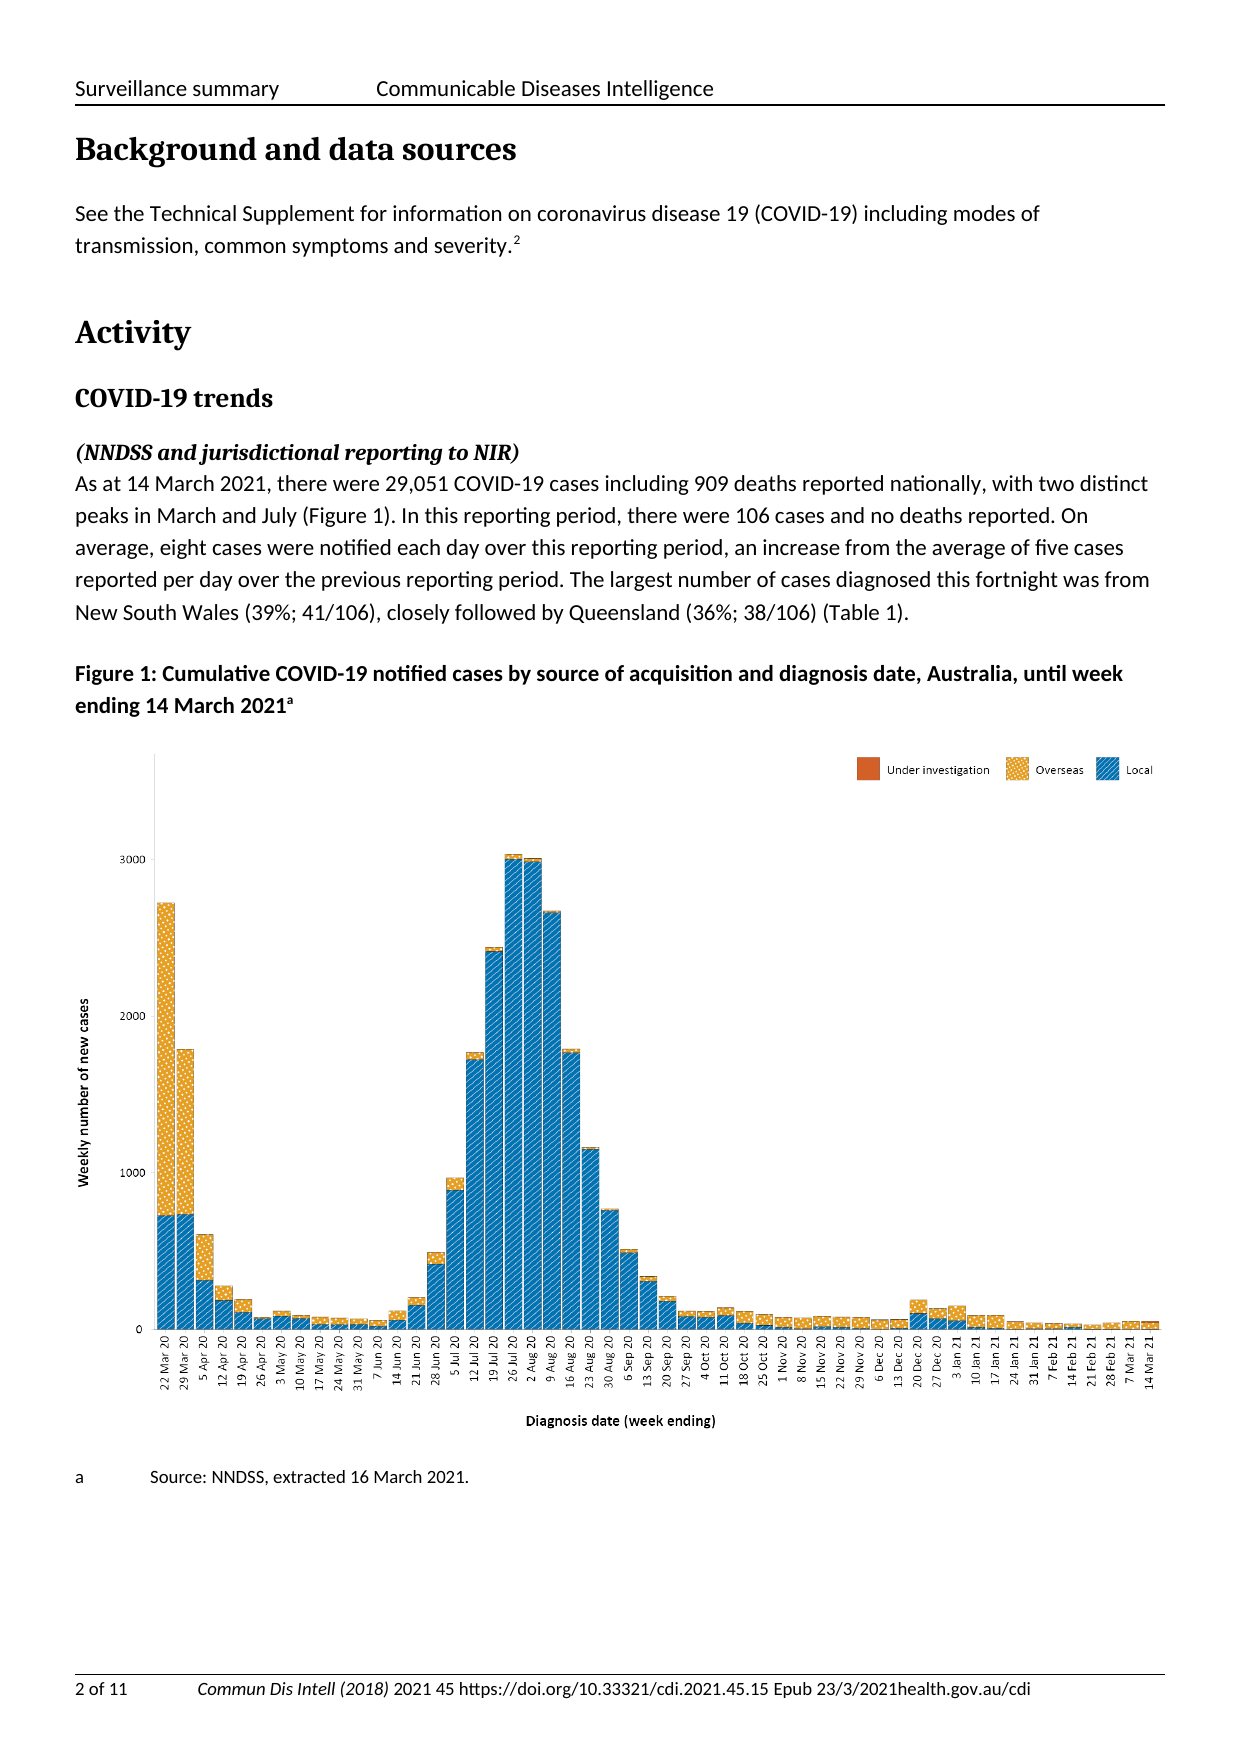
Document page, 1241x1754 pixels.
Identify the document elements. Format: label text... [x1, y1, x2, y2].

subtitle Activity [75, 314, 1165, 352]
subtitle COVID-19 trends [75, 383, 1165, 414]
text Figure 1: Cumulative COVID-19 notified cases by source of acquisition and diagnosis date, Australia, until week ending 14 March 2021a [75, 659, 1165, 719]
text As at 14 March 2021, there were 29,051 COVID-19 cases including 909 deaths reported nationally, with two distinct peaks in March and July (Figure 1). In this reporting period, there were 106 cases and no deaths reported. On average, eight cases were notified each day over this reporting period, an increase from the average of five cases reported per day over the previous reporting period. The largest number of cases diagnosed this fortnight was from New South Wales (39%; 41/106), closely followed by Queensland (36%; 38/106) (Table 1). [75, 469, 1165, 626]
text See the Technical Supplement for information on coronavirus disease 19 (COVID-19) including modes of transmission, common symptoms and severity.2 [75, 199, 1165, 259]
subtitle (NNDSS and jurisdictional reporting to NIR) [75, 439, 1165, 466]
text a Source: NNDSS, extracted 16 March 2021. [75, 1465, 1165, 1488]
subtitle Background and data sources [75, 130, 1165, 168]
picture [75, 752, 1163, 1432]
